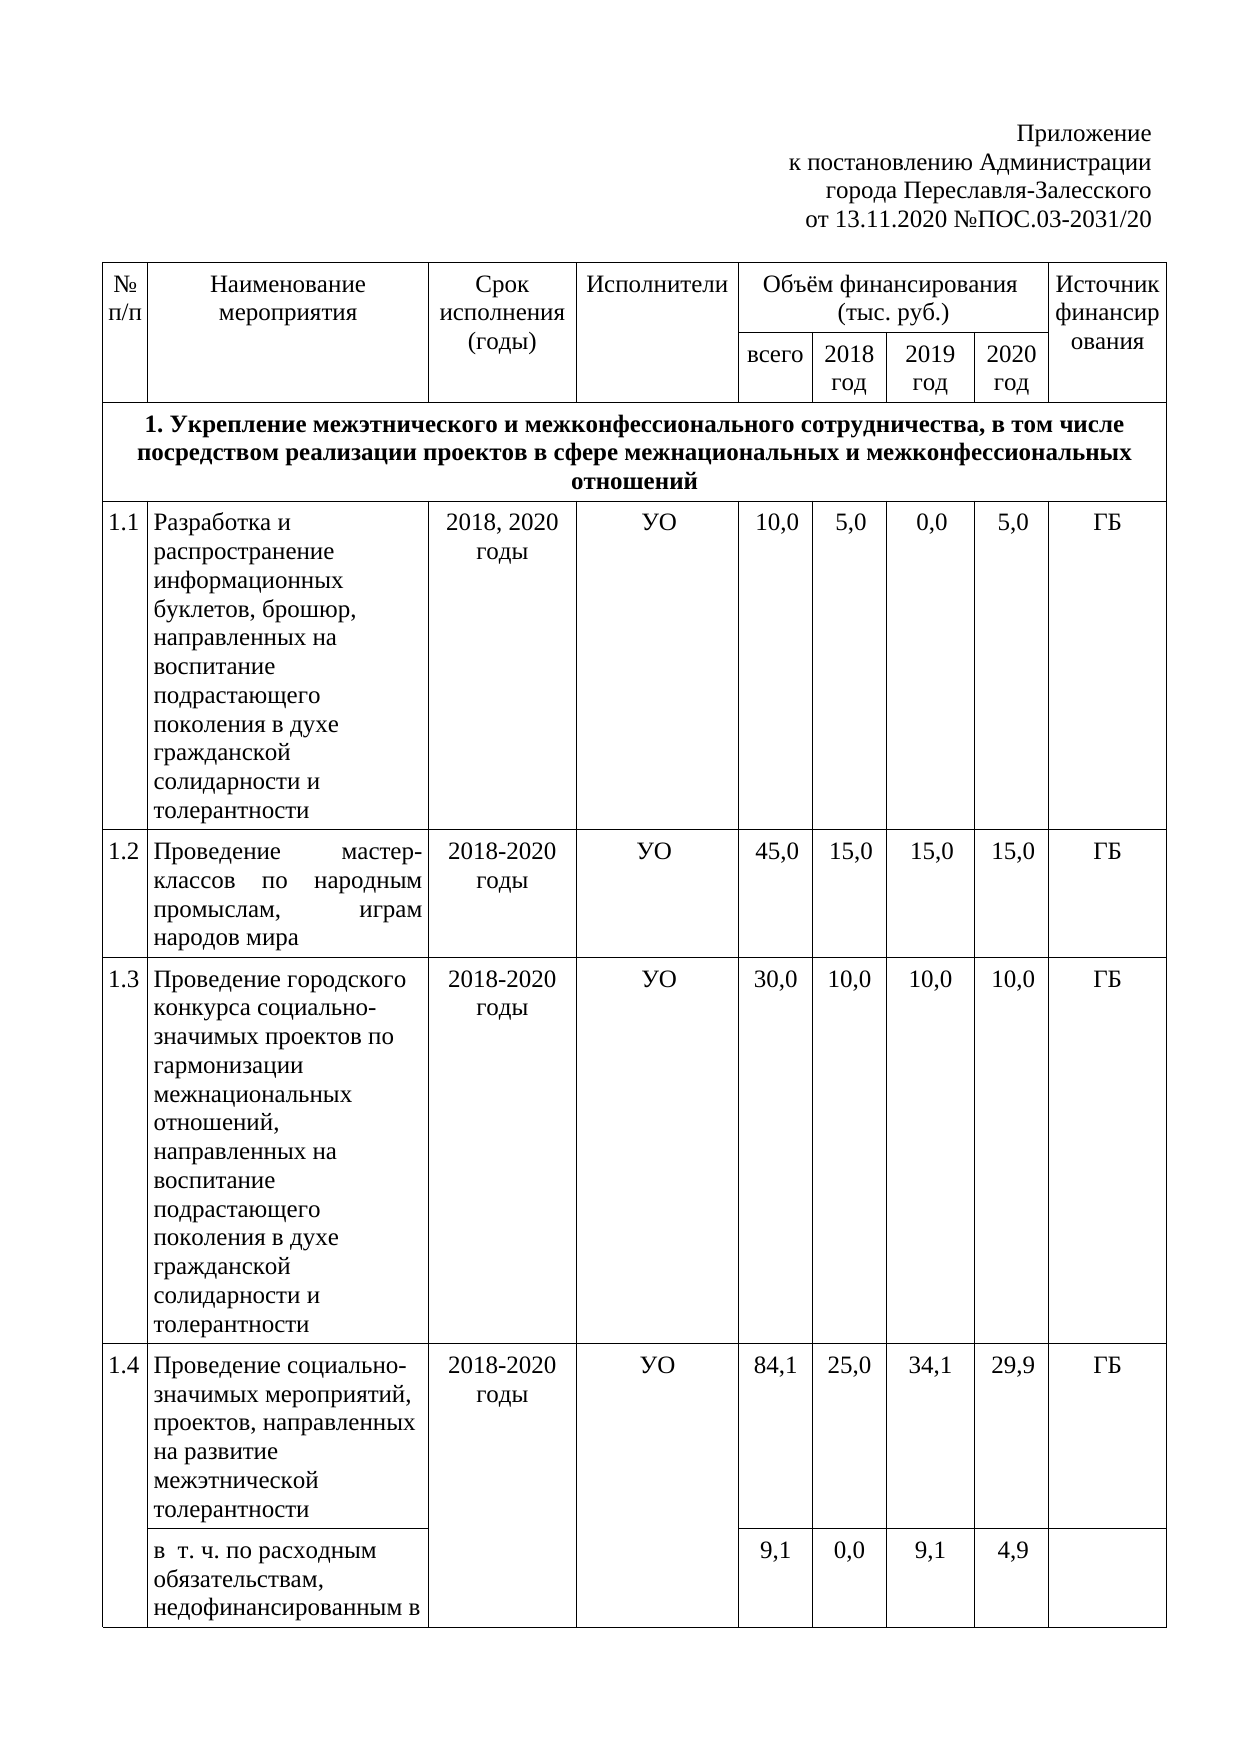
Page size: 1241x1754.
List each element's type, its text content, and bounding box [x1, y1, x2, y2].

table_cell 10,0 [813, 958, 886, 1343]
table_cell 9,1 [887, 1529, 974, 1627]
text города Переславля-Залесского [177, 176, 1152, 204]
table_cell 2020 год [975, 333, 1048, 402]
table_cell 30,0 [739, 958, 812, 1343]
table_cell 10,0 [887, 958, 974, 1343]
table_cell 1.1 [103, 502, 147, 829]
table_cell 2018 год [813, 333, 886, 402]
table_cell 1.2 [103, 830, 147, 957]
table_cell 0,0 [887, 502, 974, 829]
table_cell 0,0 [813, 1529, 886, 1627]
table_cell ГБ [1049, 1344, 1166, 1528]
table_cell УО [577, 830, 738, 957]
table_cell 4,9 [975, 1529, 1048, 1627]
text к постановлению Администрации [177, 147, 1152, 176]
table_cell 25,0 [813, 1344, 886, 1528]
table_cell ГБ [1049, 958, 1166, 1343]
table_cell 2018-2020 годы [429, 958, 576, 1343]
table_cell Проведение мастер-классов по народным промыслам, играм народов мира [148, 830, 428, 957]
table_cell 29,9 [975, 1344, 1048, 1528]
table_cell 2019 год [887, 333, 974, 402]
table_cell 1.3 [103, 958, 147, 1343]
table_cell 84,1 [739, 1344, 812, 1528]
table_cell 1.4 [103, 1344, 147, 1627]
table_cell всего [739, 333, 812, 402]
table_cell Проведение городского конкурса социально-значимых проектов по гармонизации межнациональных отношений, направленных на воспитание подрастающего поколения в духе гражданской солидарности и толерантности [148, 958, 428, 1343]
table_cell ГБ [1049, 830, 1166, 957]
table_cell 34,1 [887, 1344, 974, 1528]
table_cell Проведение социально-значимых мероприятий, проектов, направленных на развитие межэтнической толерантности [148, 1344, 428, 1528]
table_cell УО [577, 1344, 738, 1627]
text Приложение [177, 118, 1152, 147]
table_cell 2018-2020 годы [429, 830, 576, 957]
table_cell [1049, 1529, 1166, 1627]
table_cell 10,0 [739, 502, 812, 829]
table_cell УО [577, 958, 738, 1343]
table_cell 15,0 [975, 830, 1048, 957]
table_cell Разработка и распространение информационных буклетов, брошюр, направленных на воспитание подрастающего поколения в духе гражданской солидарности и толерантности [148, 502, 428, 829]
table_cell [148, 1529, 428, 1627]
table_cell 45,0 [739, 830, 812, 957]
table_cell 2018, 2020 годы [429, 502, 576, 829]
table_header Источник финансирования [1049, 263, 1166, 402]
table_header № п/п [103, 263, 147, 402]
table_cell 15,0 [887, 830, 974, 957]
table_cell ГБ [1049, 502, 1166, 829]
table_header Исполнители [577, 263, 738, 402]
table_cell 10,0 [975, 958, 1048, 1343]
table_cell 1. Укрепление межэтнического и межконфессионального сотрудничества, в том числе посредством реализации проектов в сфере межнациональных и межконфессиональных отношений [103, 403, 1166, 501]
table_cell УО [577, 502, 738, 829]
table_cell 5,0 [813, 502, 886, 829]
text от 13.11.2020 №ПОС.03-2031/20 [177, 204, 1152, 233]
table_cell 15,0 [813, 830, 886, 957]
table_cell 5,0 [975, 502, 1048, 829]
table_header Срок исполнения (годы) [429, 263, 576, 402]
table_header Объём финансирования (тыс. руб.) [739, 263, 1048, 332]
table_cell 9,1 [739, 1529, 812, 1627]
table_header Наименование мероприятия [148, 263, 428, 402]
table_cell 2018-2020 годы [429, 1344, 576, 1627]
